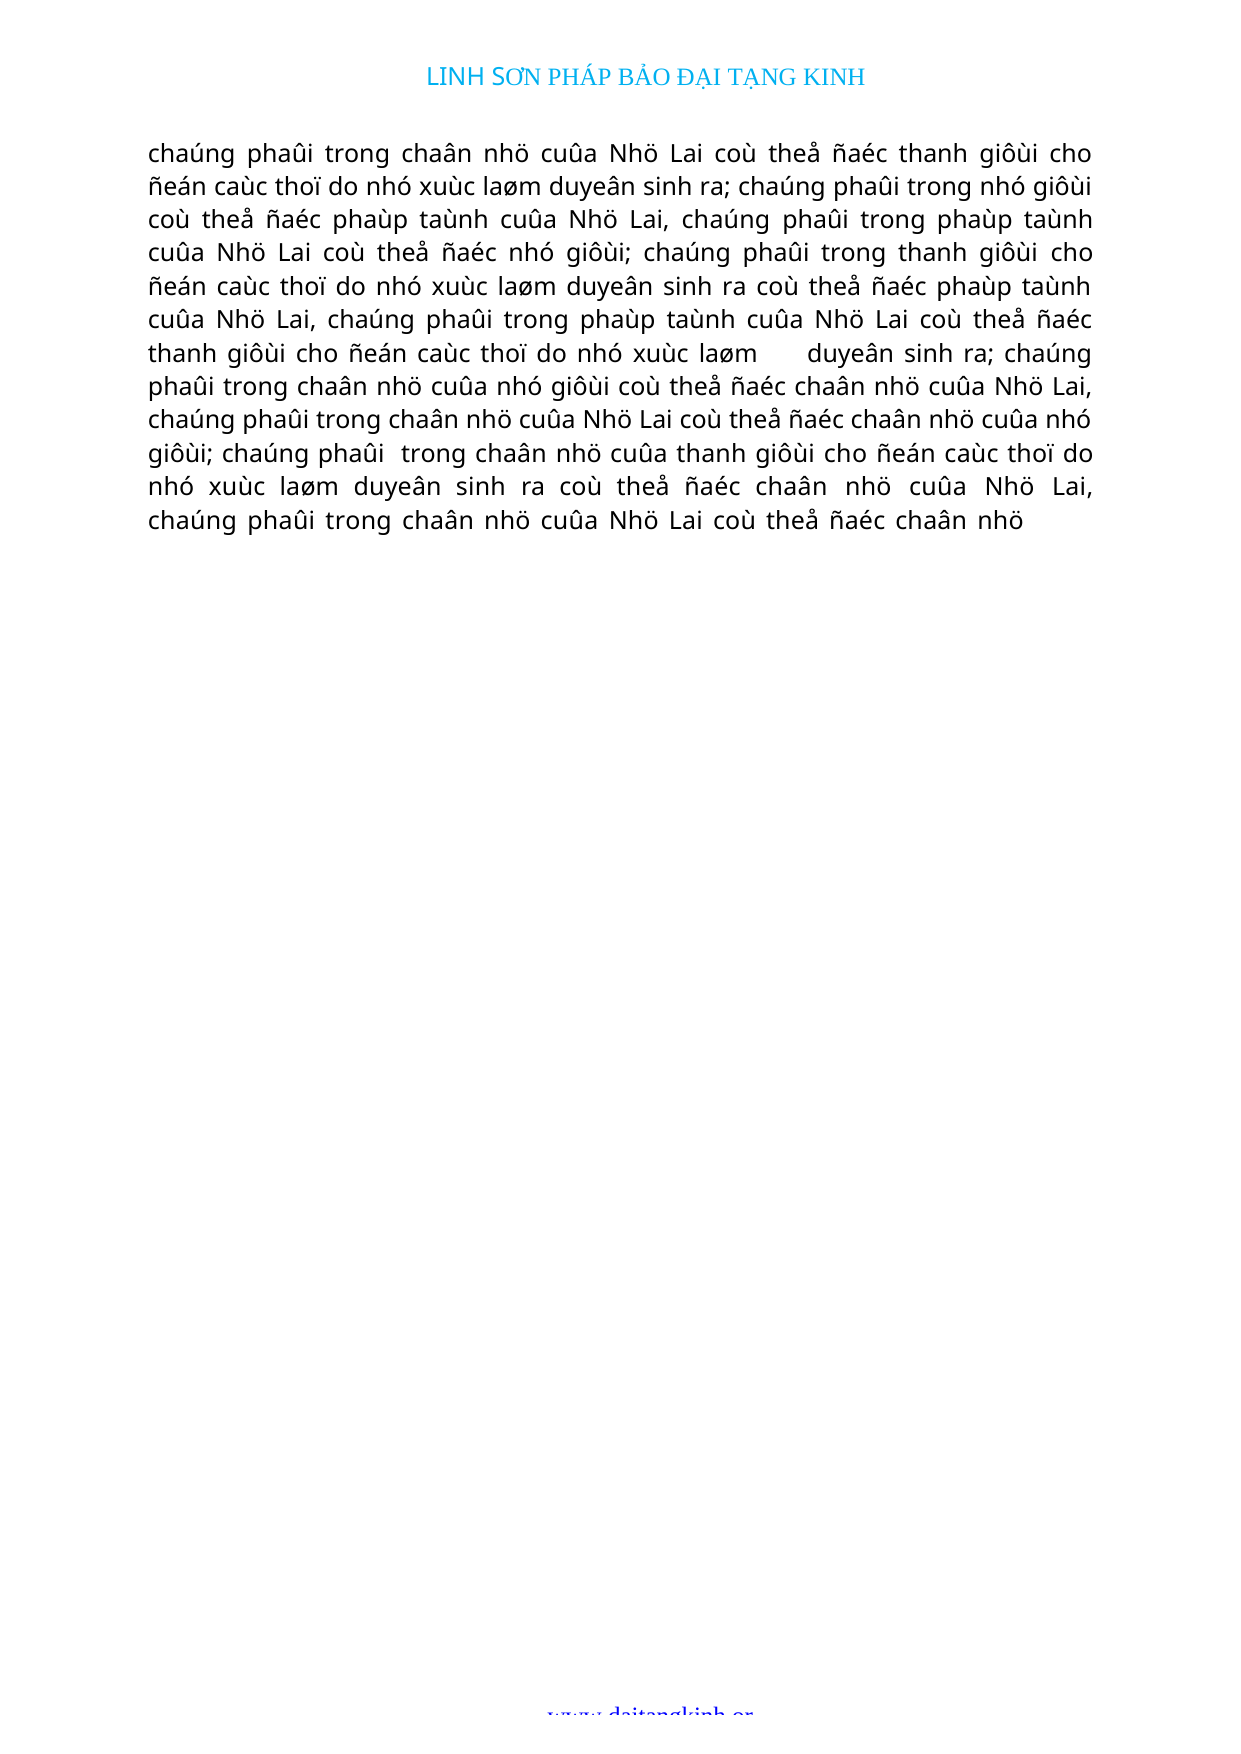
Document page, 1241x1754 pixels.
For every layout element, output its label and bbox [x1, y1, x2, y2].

text [148, 135, 1093, 537]
